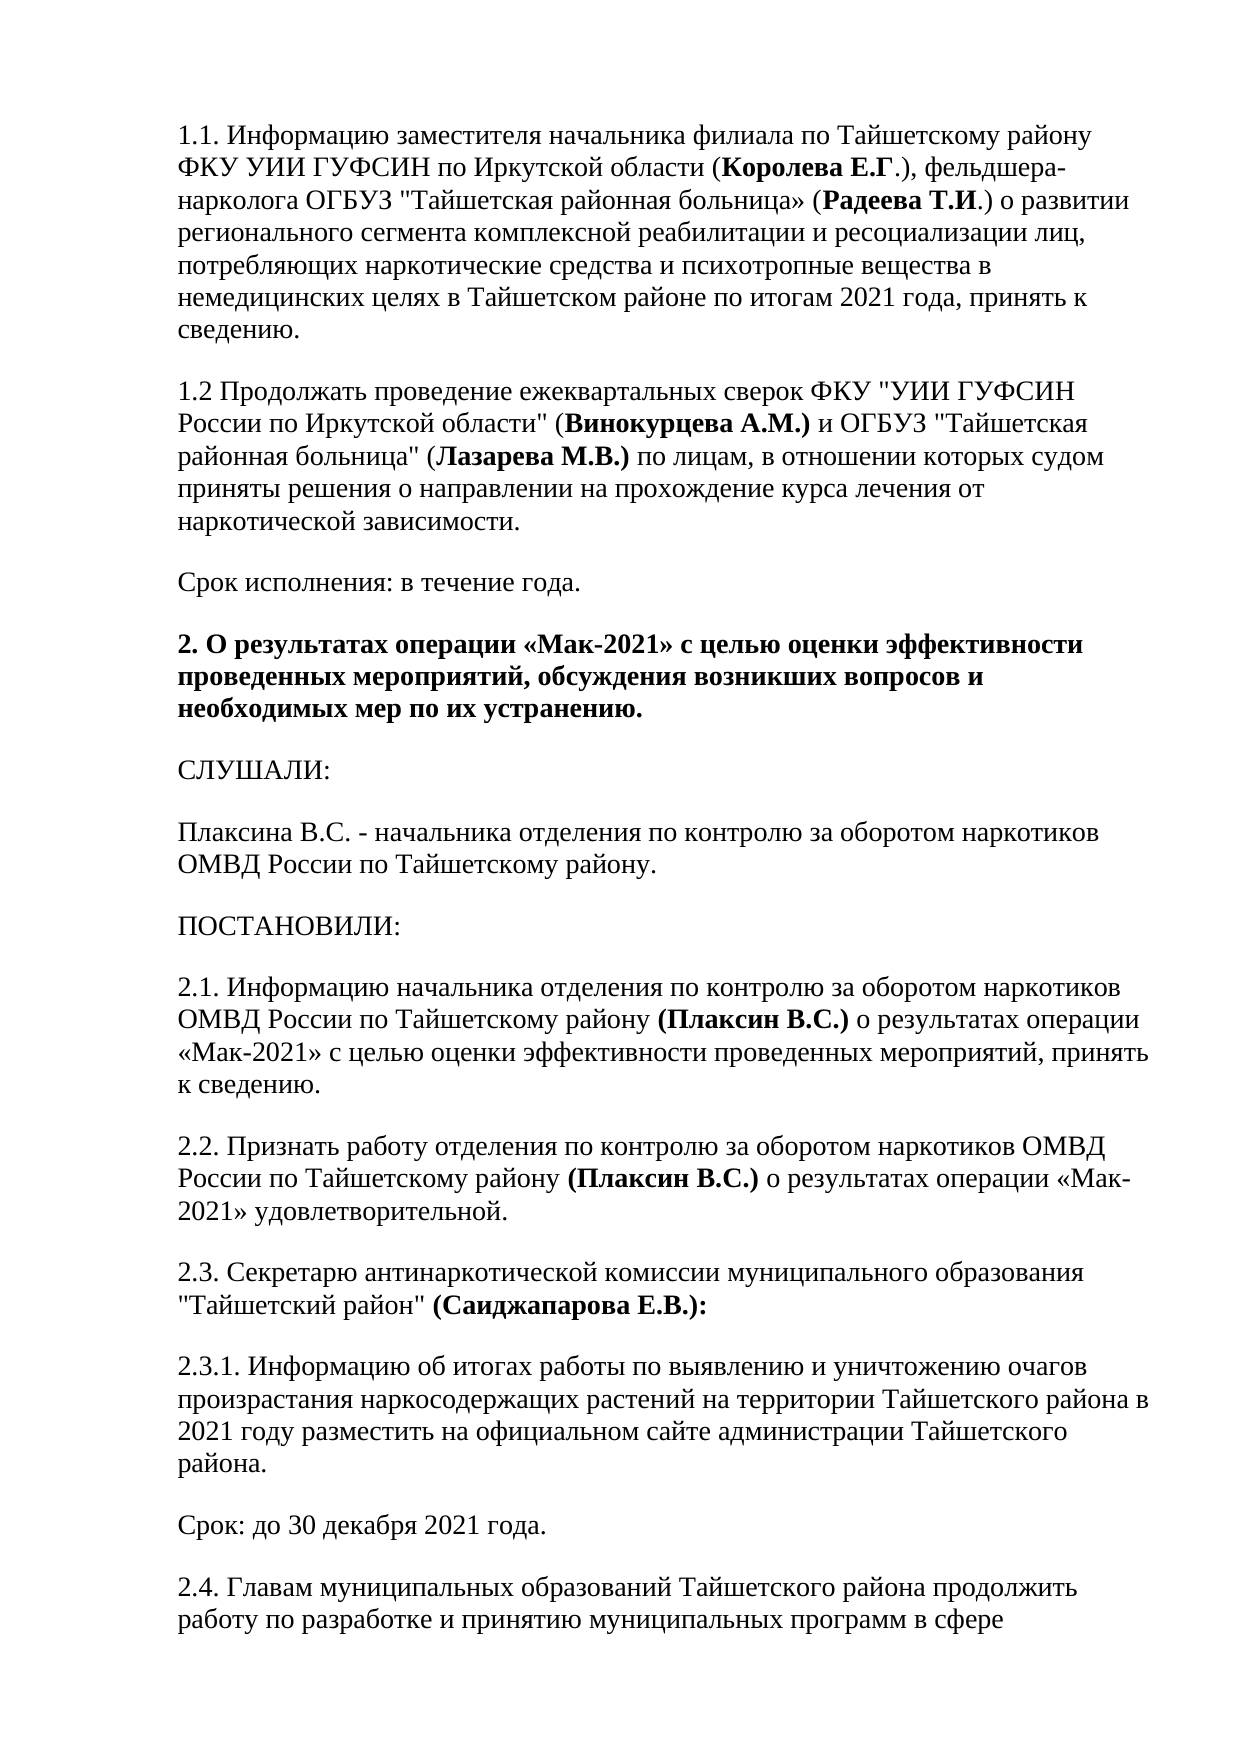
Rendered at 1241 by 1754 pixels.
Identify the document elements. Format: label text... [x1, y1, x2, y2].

text Срок: до 30 декабря 2021 года. [177, 1508, 1152, 1540]
text 2.3. Секретарю антинаркотической комиссии муниципального образования "Тайшетский район" (Саиджапарова Е.В.): [177, 1255, 1152, 1320]
text 2.3.1. Информацию об итогах работы по выявлению и уничтожению очагов произрастания наркосодержащих растений на территории Тайшетского района в 2021 году разместить на официальном сайте администрации Тайшетского района. [177, 1349, 1152, 1479]
text Срок исполнения: в течение года. [177, 565, 1152, 598]
text 1.1. Информацию заместителя начальника филиала по Тайшетскому району ФКУ УИИ ГУФСИН по Иркутской области (Королева Е.Г.), фельдшера-нарколога ОГБУЗ "Тайшетская районная больница» (Радеева Т.И.) о развитии регионального сегмента комплексной реабилитации и ресоциализации лиц, потребляющих наркотические средства и психотропные вещества в немедицинских целях в Тайшетском районе по итогам 2021 года, принять к сведению. [177, 118, 1152, 345]
text 2.2. Признать работу отделения по контролю за оборотом наркотиков ОМВД России по Тайшетскому району (Плаксин В.С.) о результатах операции «Мак-2021» удовлетворительной. [177, 1129, 1152, 1226]
text СЛУШАЛИ: [177, 753, 1152, 786]
text 2. О результатах операции «Мак-2021» с целью оценки эффективности проведенных мероприятий, обсуждения возникших вопросов и необходимых мер по их устранению. [177, 627, 1152, 724]
text 2.1. Информацию начальника отделения по контролю за оборотом наркотиков ОМВД России по Тайшетскому району (Плаксин В.С.) о результатах операции «Мак-2021» с целью оценки эффективности проведенных мероприятий, принять к сведению. [177, 970, 1152, 1100]
text 1.2 Продолжать проведение ежеквартальных сверок ФКУ "УИИ ГУФСИН России по Иркутской области" (Винокурцева А.М.) и ОГБУЗ "Тайшетская районная больница" (Лазарева М.В.) по лицам, в отношении которых судом приняты решения о направлении на прохождение курса лечения от наркотической зависимости. [177, 374, 1152, 536]
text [177, 1569, 1152, 1634]
text ПОСТАНОВИЛИ: [177, 909, 1152, 941]
text Плаксина В.С. - начальника отделения по контролю за оборотом наркотиков ОМВД России по Тайшетскому району. [177, 815, 1152, 879]
